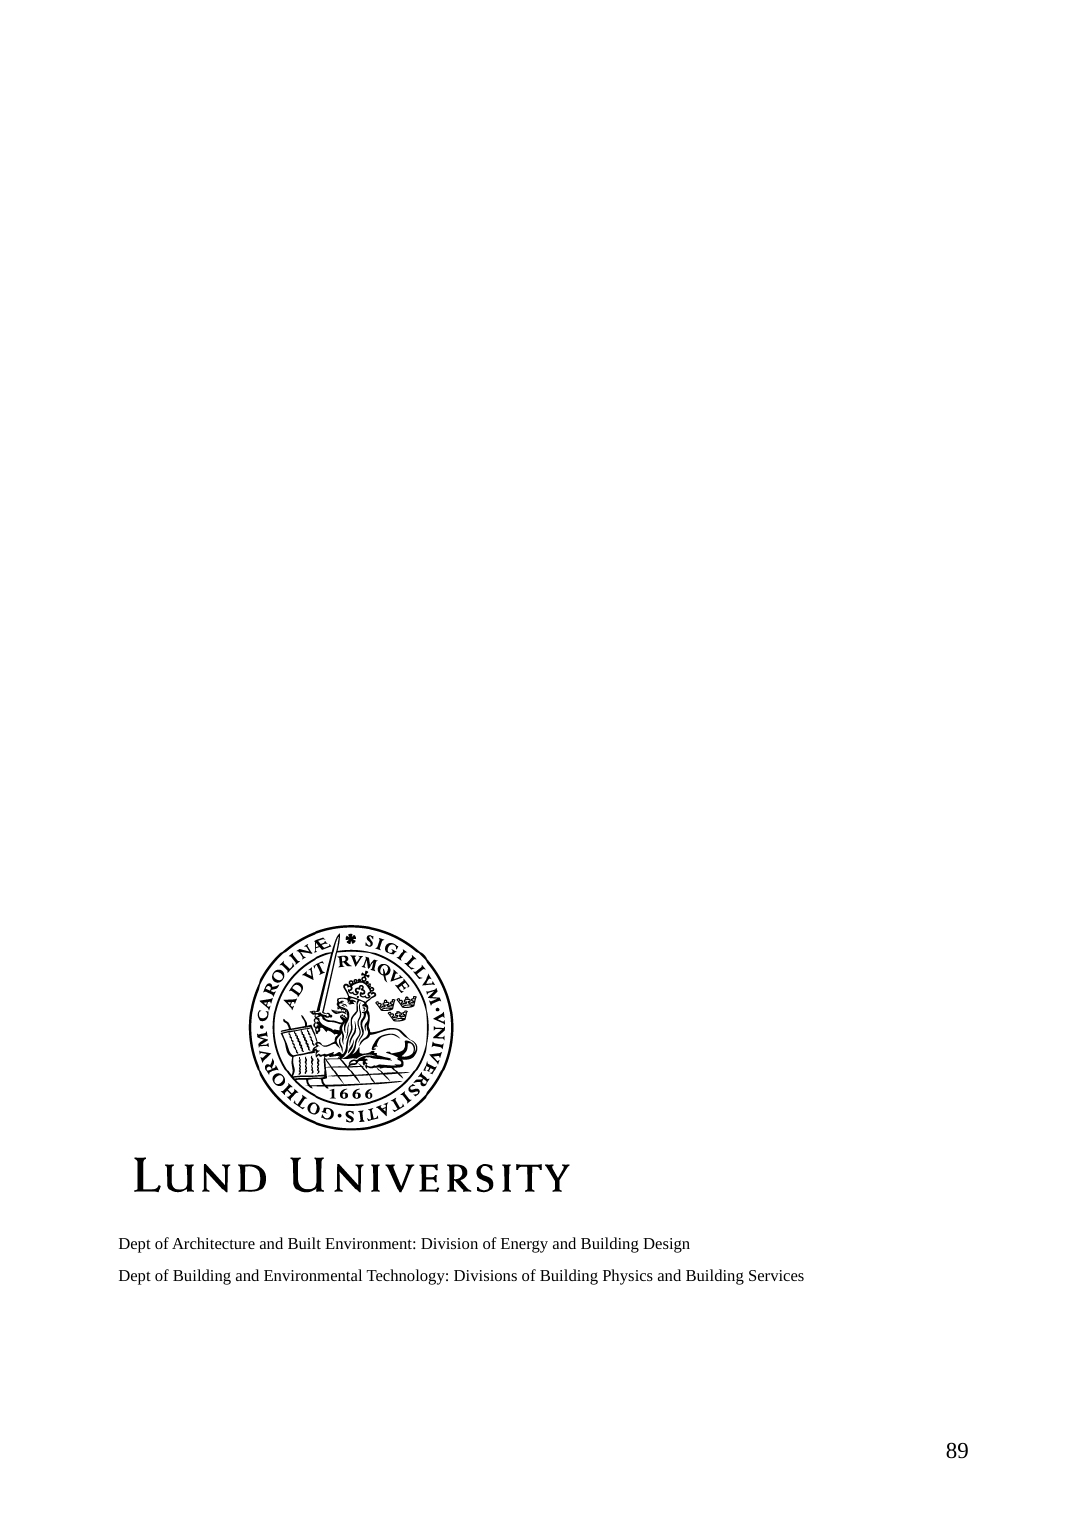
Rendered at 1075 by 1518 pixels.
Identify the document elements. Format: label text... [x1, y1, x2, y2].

text Dept of Building and Environmental Technology: Divisions of Building Physics and Building Services [118, 1265, 968, 1284]
text Dept of Architecture and Built Environment: Division of Energy and Building Design [118, 1234, 968, 1253]
picture [118, 888, 605, 1209]
